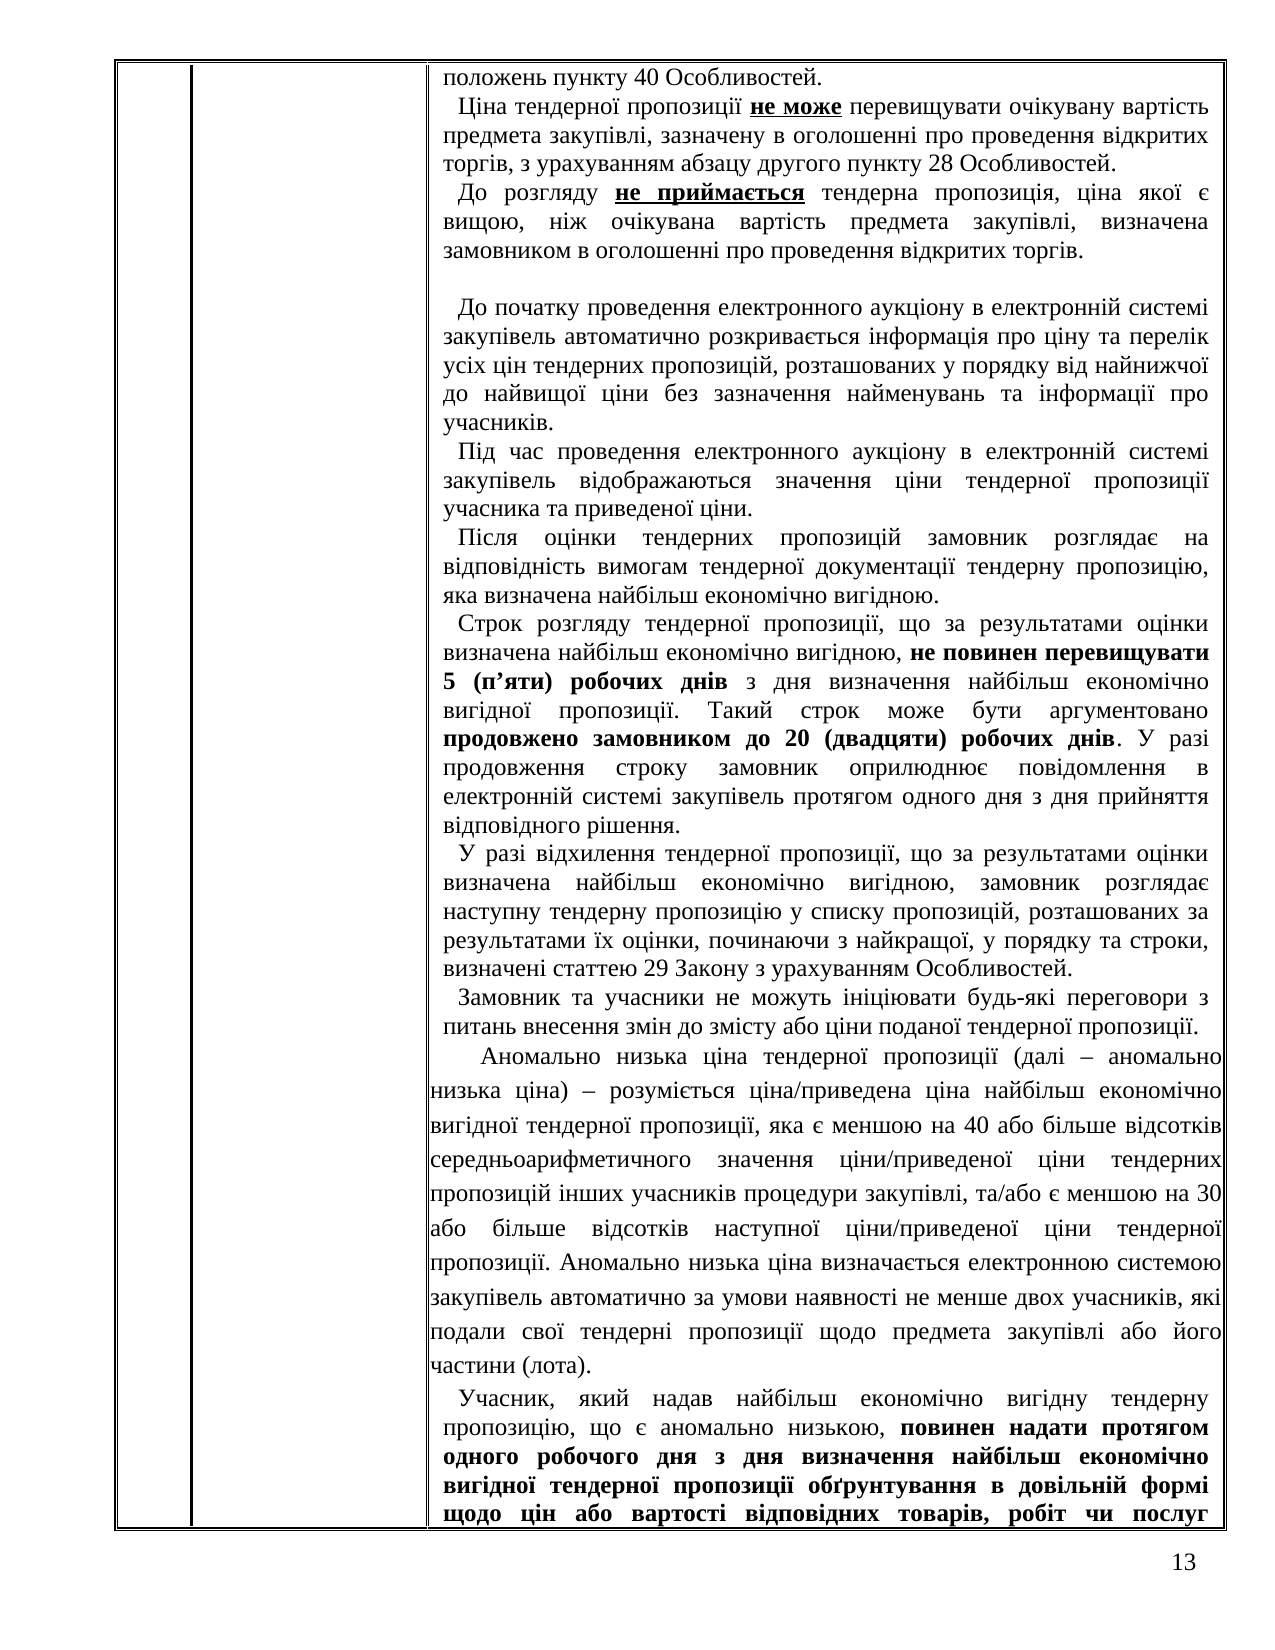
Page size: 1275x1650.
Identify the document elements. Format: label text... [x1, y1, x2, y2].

table_cell 1 [118, 63, 191, 1527]
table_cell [191, 63, 427, 1527]
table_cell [428, 63, 1223, 1527]
